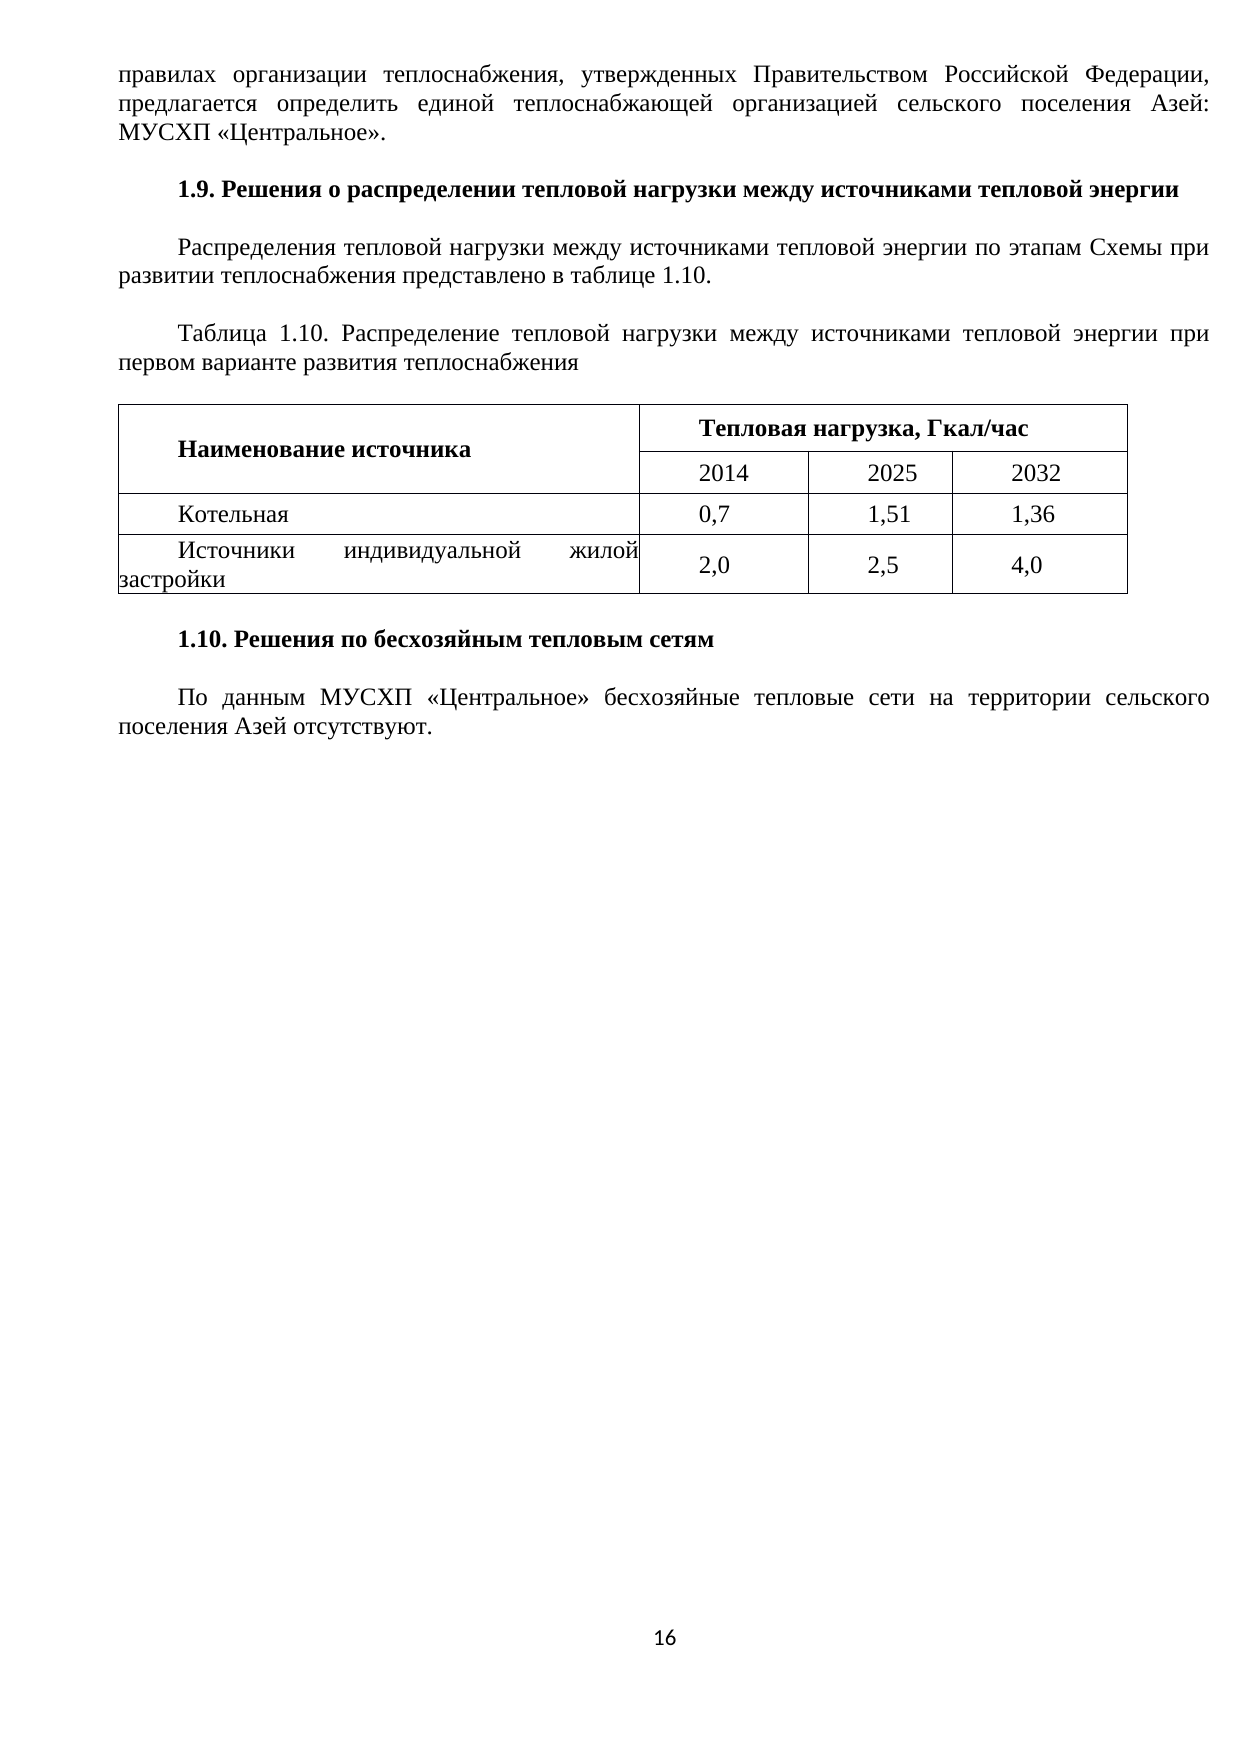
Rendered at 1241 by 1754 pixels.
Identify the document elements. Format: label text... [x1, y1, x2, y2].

text По данным МУСХП «Центральное» бесхозяйные тепловые сети на территории сельского поселения Азей отсутствуют. [118, 682, 1211, 739]
table_header Тепловая нагрузка, Гкал/час [640, 405, 1127, 451]
text Таблица 1.10. Распределение тепловой нагрузки между источниками тепловой энергии при первом варианте развития теплоснабжения [118, 318, 1211, 375]
table_header Наименование источника [119, 405, 639, 492]
table_cell 2014 [640, 452, 808, 492]
table_cell 0,7 [640, 494, 808, 534]
table_cell Котельная [119, 494, 639, 534]
table_cell 2025 [809, 452, 952, 492]
table_cell Источники индивидуальной жилой застройки [119, 535, 639, 593]
table_cell 1,36 [953, 494, 1127, 534]
text Распределения тепловой нагрузки между источниками тепловой энергии по этапам Схемы при развитии теплоснабжения представлено в таблице 1.10. [118, 232, 1211, 289]
table_cell 2032 [953, 452, 1127, 492]
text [118, 59, 1211, 145]
text 1.9. Решения о распределении тепловой нагрузки между источниками тепловой энергии [118, 174, 1211, 203]
text 1.10. Решения по бесхозяйным тепловым сетям [118, 624, 1211, 653]
table_cell 2,5 [809, 535, 952, 593]
table_cell 4,0 [953, 535, 1127, 593]
table_cell 1,51 [809, 494, 952, 534]
table_cell 2,0 [640, 535, 808, 593]
